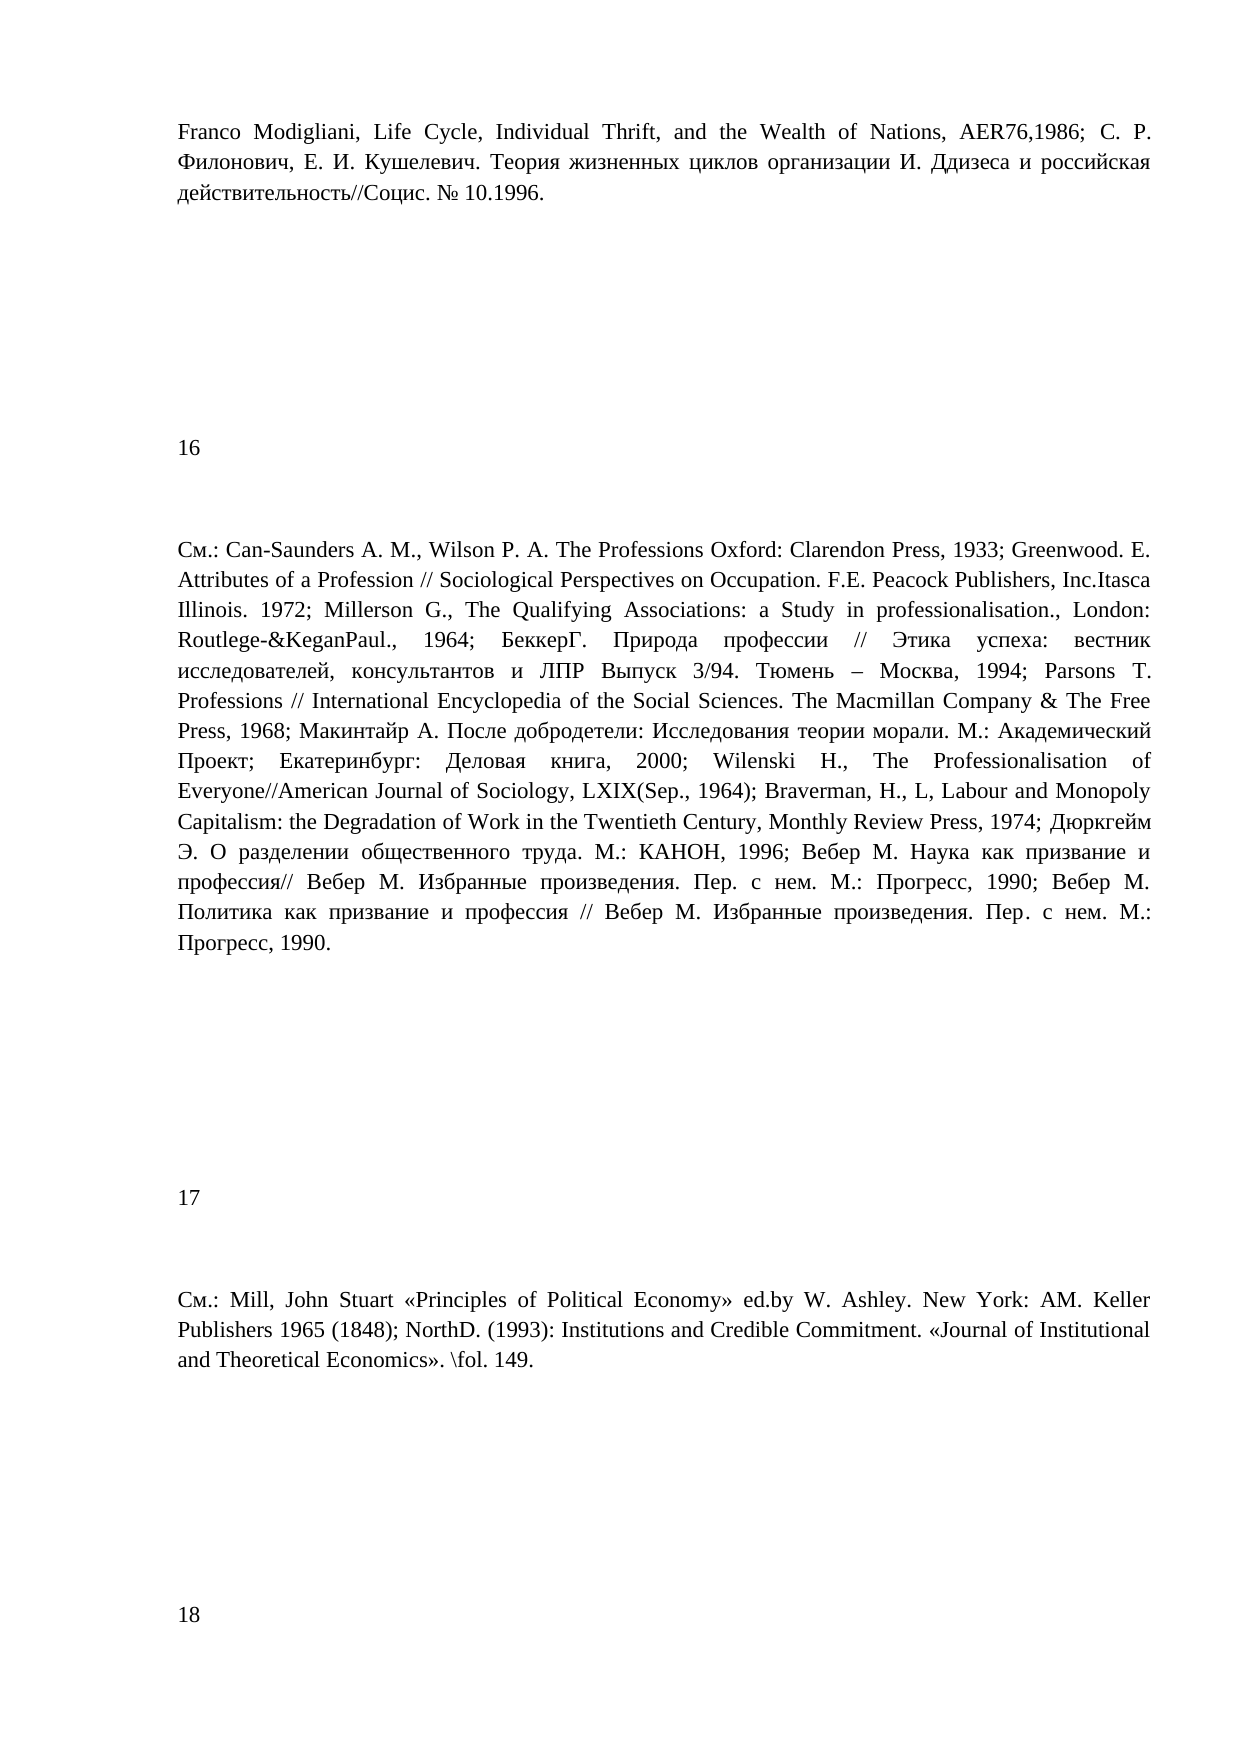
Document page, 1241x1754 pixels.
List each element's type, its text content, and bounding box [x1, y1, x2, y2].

text 17 [177, 1184, 1152, 1210]
text См.: Can-Saunders A. M., Wilson P. A. The Professions Oxford: Clarendon Press, 1933; Greenwood. E. Attributes of a Profession // Sociological Perspectives on Occupation. F.E. Peacock Publishers, Inc.Itasca Illinois. 1972; Millerson G., The Qualifying Associations: a Study in professionalisation., London: Routlege-&KeganPaul., 1964; БеккерГ. Природа профессии // Этика успеха: вестник исследователей, консультантов и ЛПР Выпуск 3/94. Тюмень – Москва, 1994; Parsons Т. Professions // International Encyclopedia of the Social Sciences. The Macmillan Company & The Free Press, 1968; Макинтайр А. После добродетели: Исследования теории морали. M.: Академический Проект; Екатеринбург: Деловая книга, 2000; Wilenski H., The Professionalisation of Everyone//American Journal of Sociology, LXIX(Sep., 1964); Braverman, H., L, Labour and Monopoly Capitalism: the Degradation of Work in the Twentieth Century, Monthly Review Press, 1974; Дюркгейм Э. О разделении общественного труда. M.: КАНОН, 1996; Вебер M. Наука как призвание и профессия// Вебер М. Избранные произведения. Пер. с нем. М.: Прогресс, 1990; Вебер М. Политика как призвание и профессия // Вебер М. Избранные произведения. Пер. с нем. М.: Прогресс, 1990. [177, 536, 1152, 955]
text 18 [177, 1601, 1152, 1628]
text См.: Mill, John Stuart «Principles of Political Economy» ed.by W. Ashley. New York: AM. Keller Publishers 1965 (1848); NorthD. (1993): Institutions and Credible Commitment. «Journal of Institutional and Theoretical Economics». \fol. 149. [177, 1286, 1152, 1373]
text 16 [177, 434, 1152, 460]
text Franco Modigliani, Life Cycle, Individual Thrift, and the Wealth of Nations, AER76,1986; С. P. Филонович, E. И. Кушелевич. Теория жизненных циклов организации И. Ддизеса и российская действительность//Социс. № 10.1996. [177, 118, 1152, 205]
